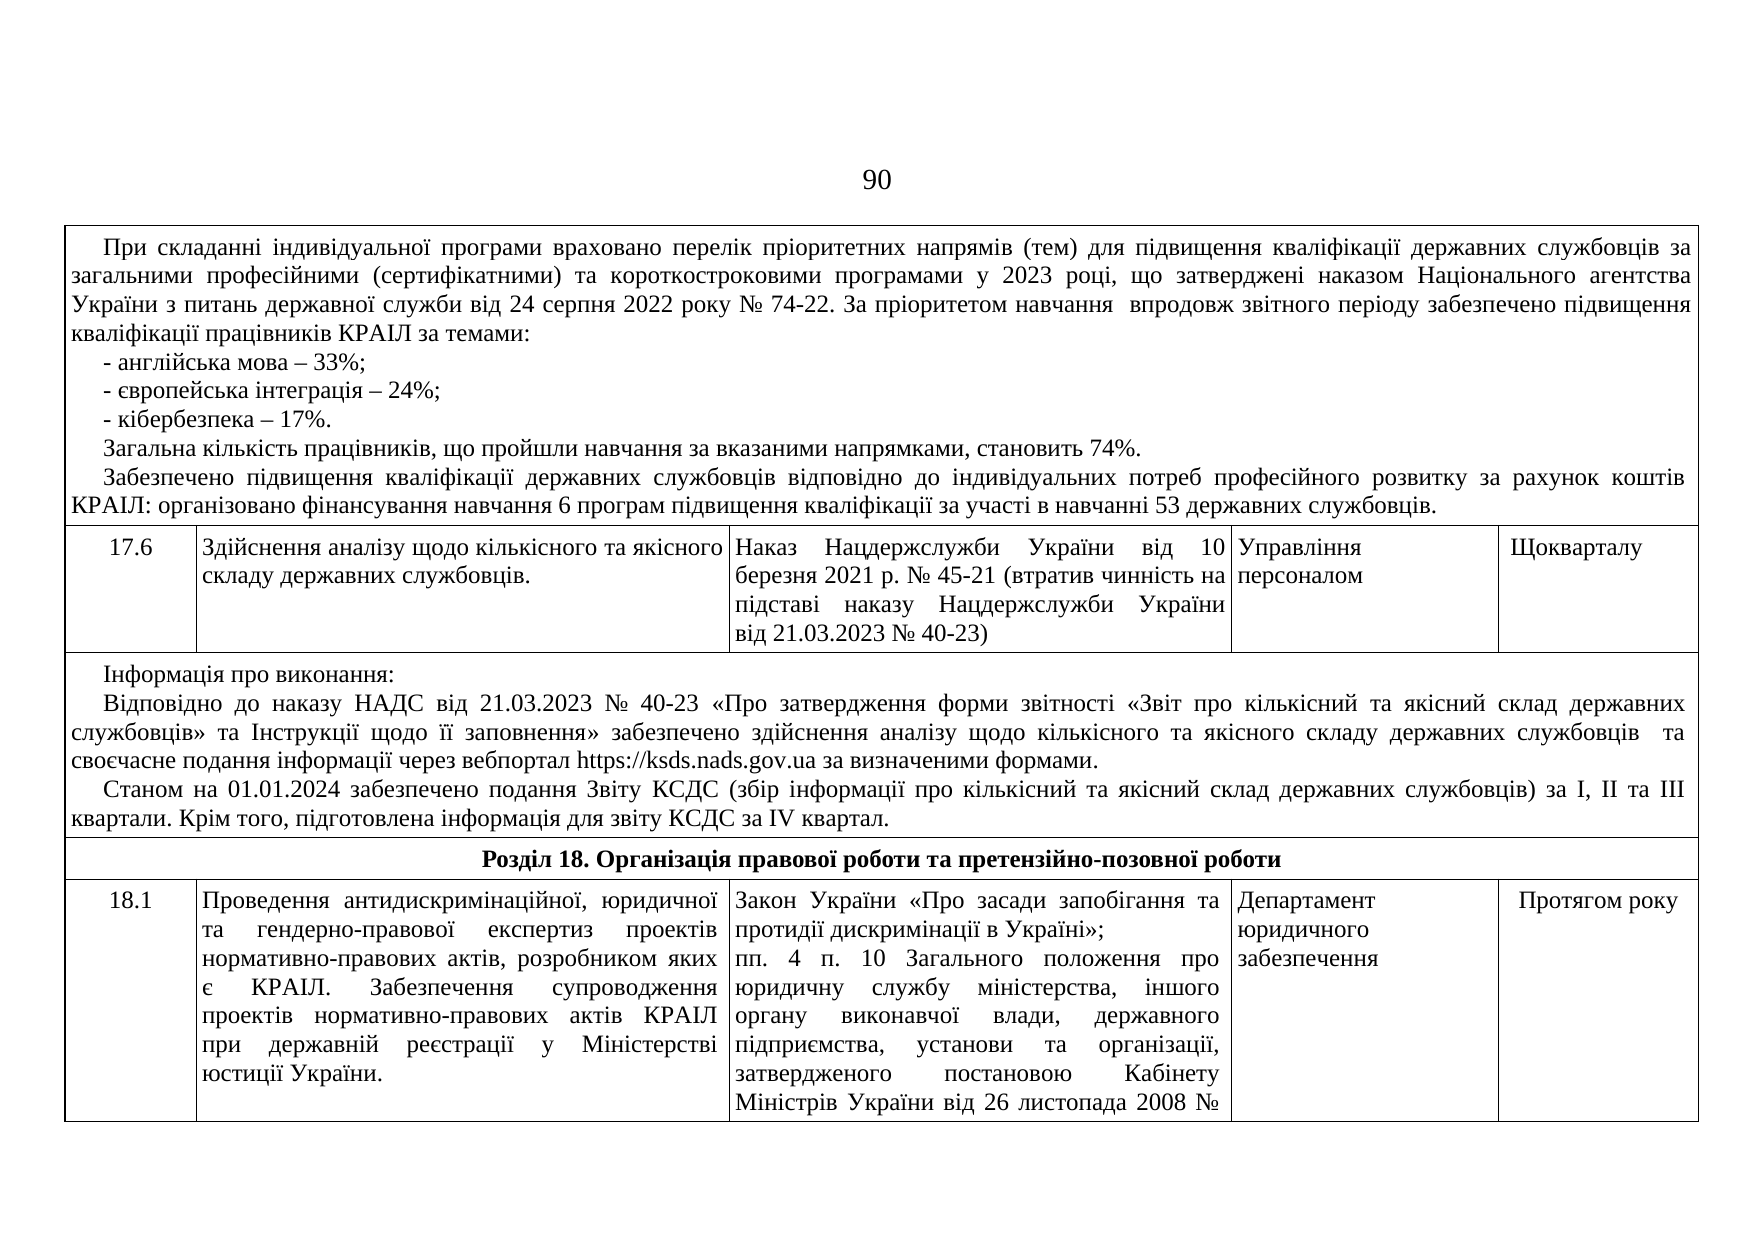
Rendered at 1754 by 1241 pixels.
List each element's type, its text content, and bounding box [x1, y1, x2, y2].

table_cell Щокварталу [1499, 526, 1698, 652]
table_cell 17.6 [66, 526, 196, 652]
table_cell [730, 880, 1231, 1121]
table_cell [197, 880, 729, 1121]
table_cell Здійснення аналізу щодо кількісного та якісного складу державних службовців. [197, 526, 729, 652]
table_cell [1232, 880, 1498, 1121]
table_cell Наказ Нацдержслужби України від 10 березня 2021 р. № 45-21 (втратив чинність на підставі наказу Нацдержслужби України від 21.03.2023 № 40-23) [730, 526, 1231, 652]
table_cell Протягом року [1499, 880, 1698, 1121]
table_cell 18.1 [66, 880, 196, 1121]
table_cell Інформація про виконання: Відповідно до наказу НАДС від 21.03.2023 № 40-23 «Про затвердження форми звітності «Звіт про кількісний та якісний склад державних службовців» та Інструкції щодо її заповнення» забезпечено здійснення аналізу щодо кількісного та якісного складу державних службовців та своєчасне подання інформації через вебпортал https://ksds.nads.gov.ua за визначеними формами. Станом на 01.01.2024 забезпечено подання Звіту КСДС (збір інформації про кількісний та якісний склад державних службовців) за І, ІІ та ІІІ квартали. Крім того, підготовлена інформація для звіту КСДС за ІV квартал. [66, 653, 1698, 837]
table_cell Управління персоналом [1232, 526, 1498, 652]
table_cell Розділ 18. Організація правової роботи та претензійно-позовної роботи [66, 838, 1698, 878]
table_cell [66, 226, 1698, 525]
